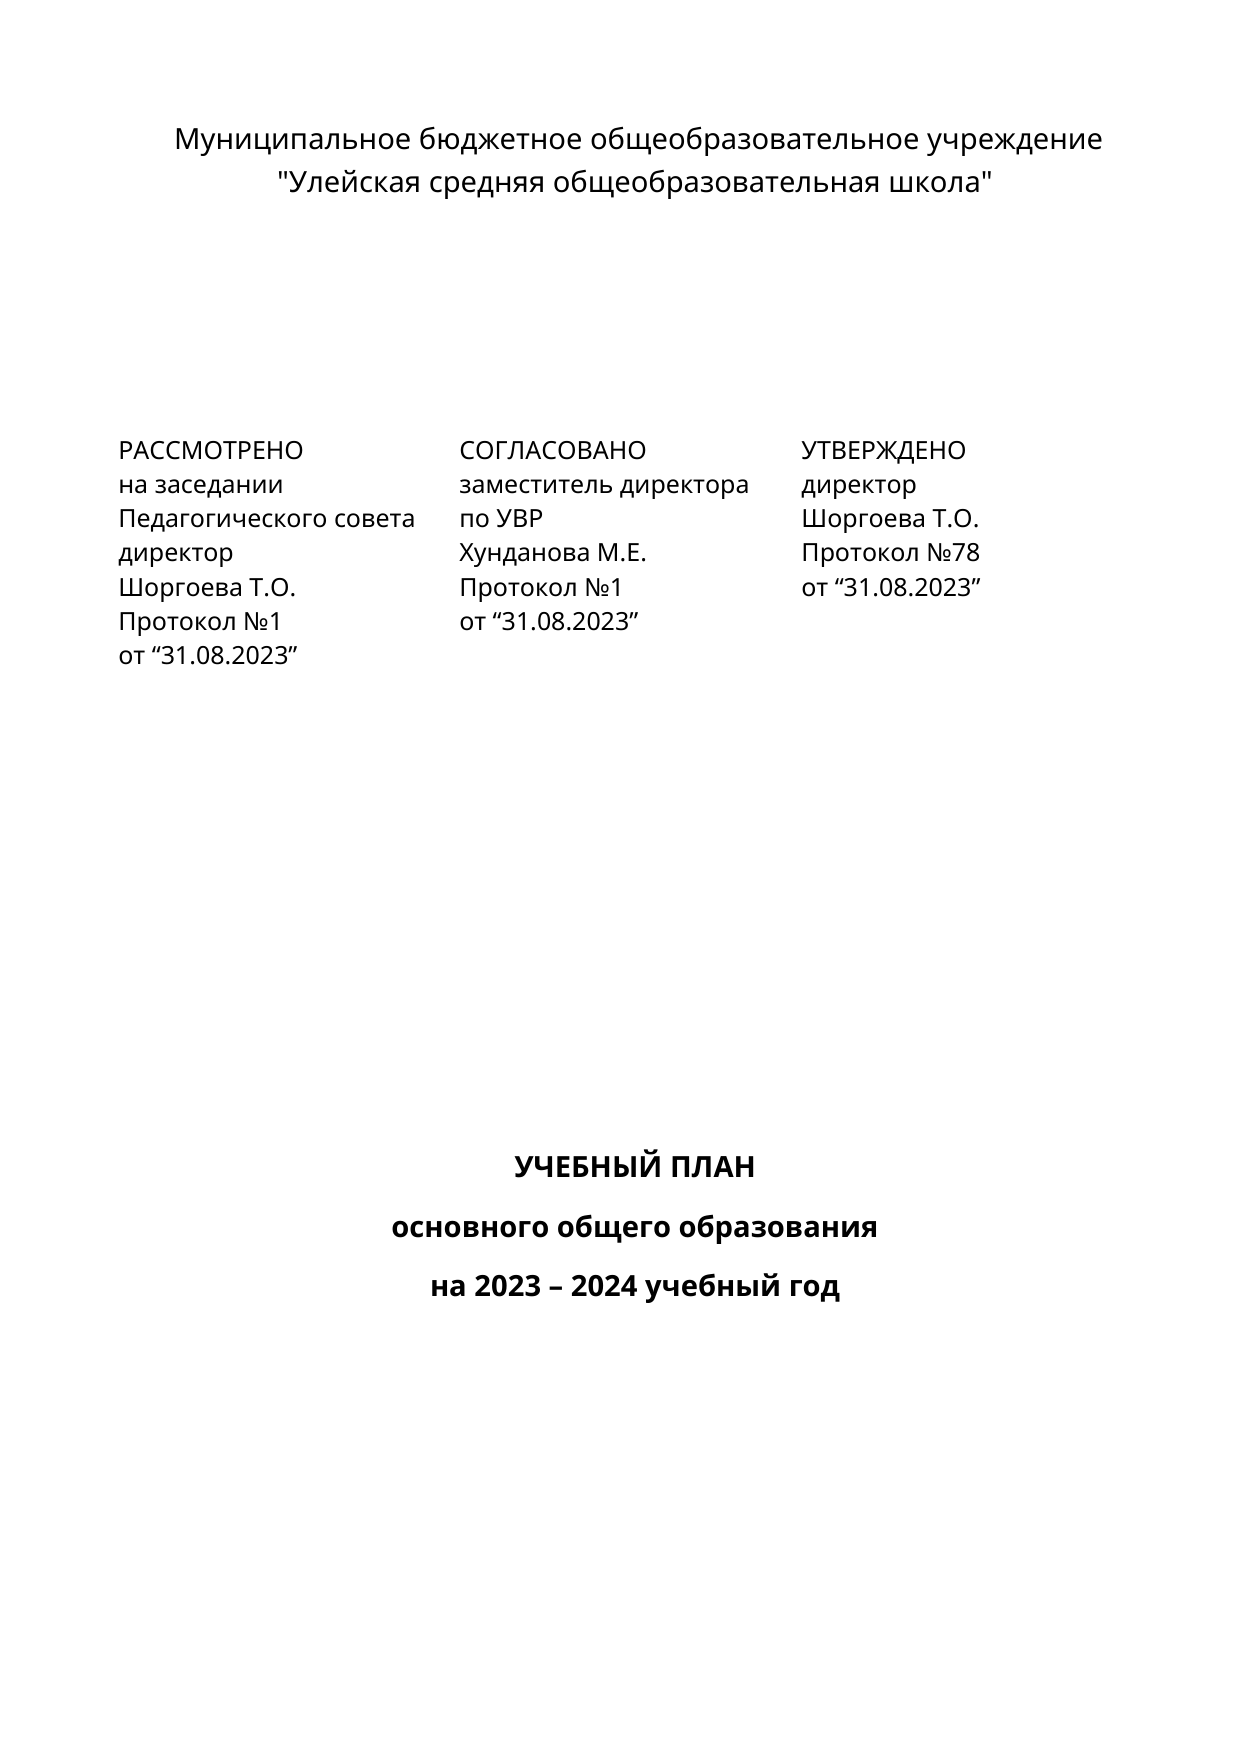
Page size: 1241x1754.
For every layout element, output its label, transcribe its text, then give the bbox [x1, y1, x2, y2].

text на 2023 – 2024 учебный год [118, 1266, 1152, 1305]
table_header УТВЕРЖДЕНО директор Шоргоева Т.О. Протокол №78 от “31.08.2023” [790, 399, 1140, 739]
text основного общего образования [118, 1206, 1152, 1246]
text УЧЕБНЫЙ ПЛАН [118, 1147, 1152, 1186]
text Муниципальное бюджетное общеобразовательное учреждение "Улейская средняя общеобразовательная школа" [118, 118, 1152, 201]
table_header РАССМОТРЕНО на заседании Педагогического совета директор Шоргоева Т.О. Протокол №1 от “31.08.2023” [107, 399, 448, 739]
table_header СОГЛАСОВАНО заместитель директора по УВР Хунданова М.Е. Протокол №1 от “31.08.2023” [448, 399, 790, 739]
